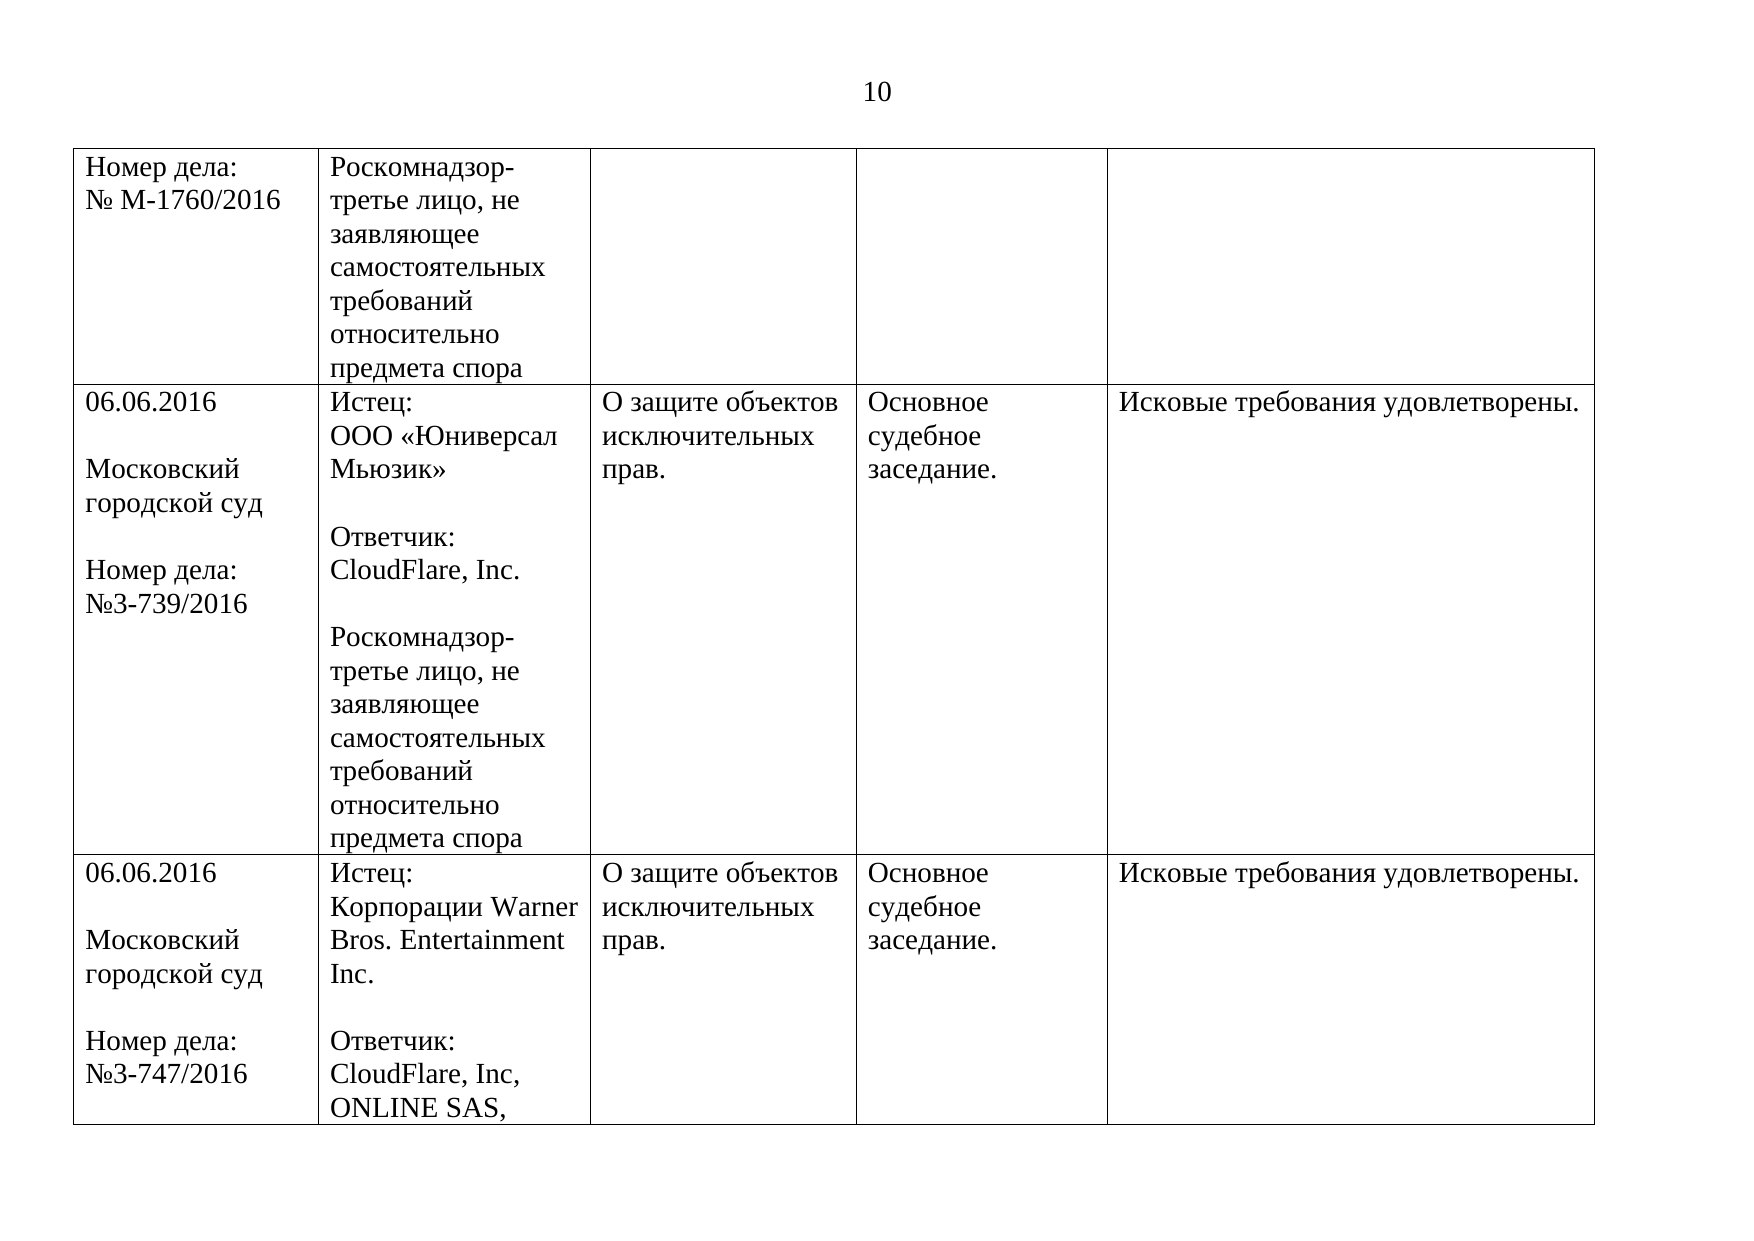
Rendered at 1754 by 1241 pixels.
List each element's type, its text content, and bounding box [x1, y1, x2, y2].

table_cell 06.06.2016 Московский городской суд Номер дела: №3-739/2016 [74, 385, 318, 854]
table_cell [74, 149, 318, 383]
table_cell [857, 855, 1107, 1123]
table_cell Истец: ООО «Юниверсал Мьюзик» Ответчик: CloudFlare, Inc. Роскомнадзор- третье лицо, не заявляющее самостоятельных требований относительно предмета спора [319, 385, 590, 854]
table_cell Основное судебное заседание. [857, 385, 1107, 854]
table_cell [591, 149, 856, 383]
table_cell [319, 855, 590, 1123]
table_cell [1108, 855, 1594, 1123]
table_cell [857, 149, 1107, 383]
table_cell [74, 855, 318, 1123]
table_cell О защите объектов исключительных прав. [591, 385, 856, 854]
table_cell Исковые требования удовлетворены. [1108, 385, 1594, 854]
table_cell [319, 149, 590, 383]
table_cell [591, 855, 856, 1123]
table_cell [1108, 149, 1594, 383]
